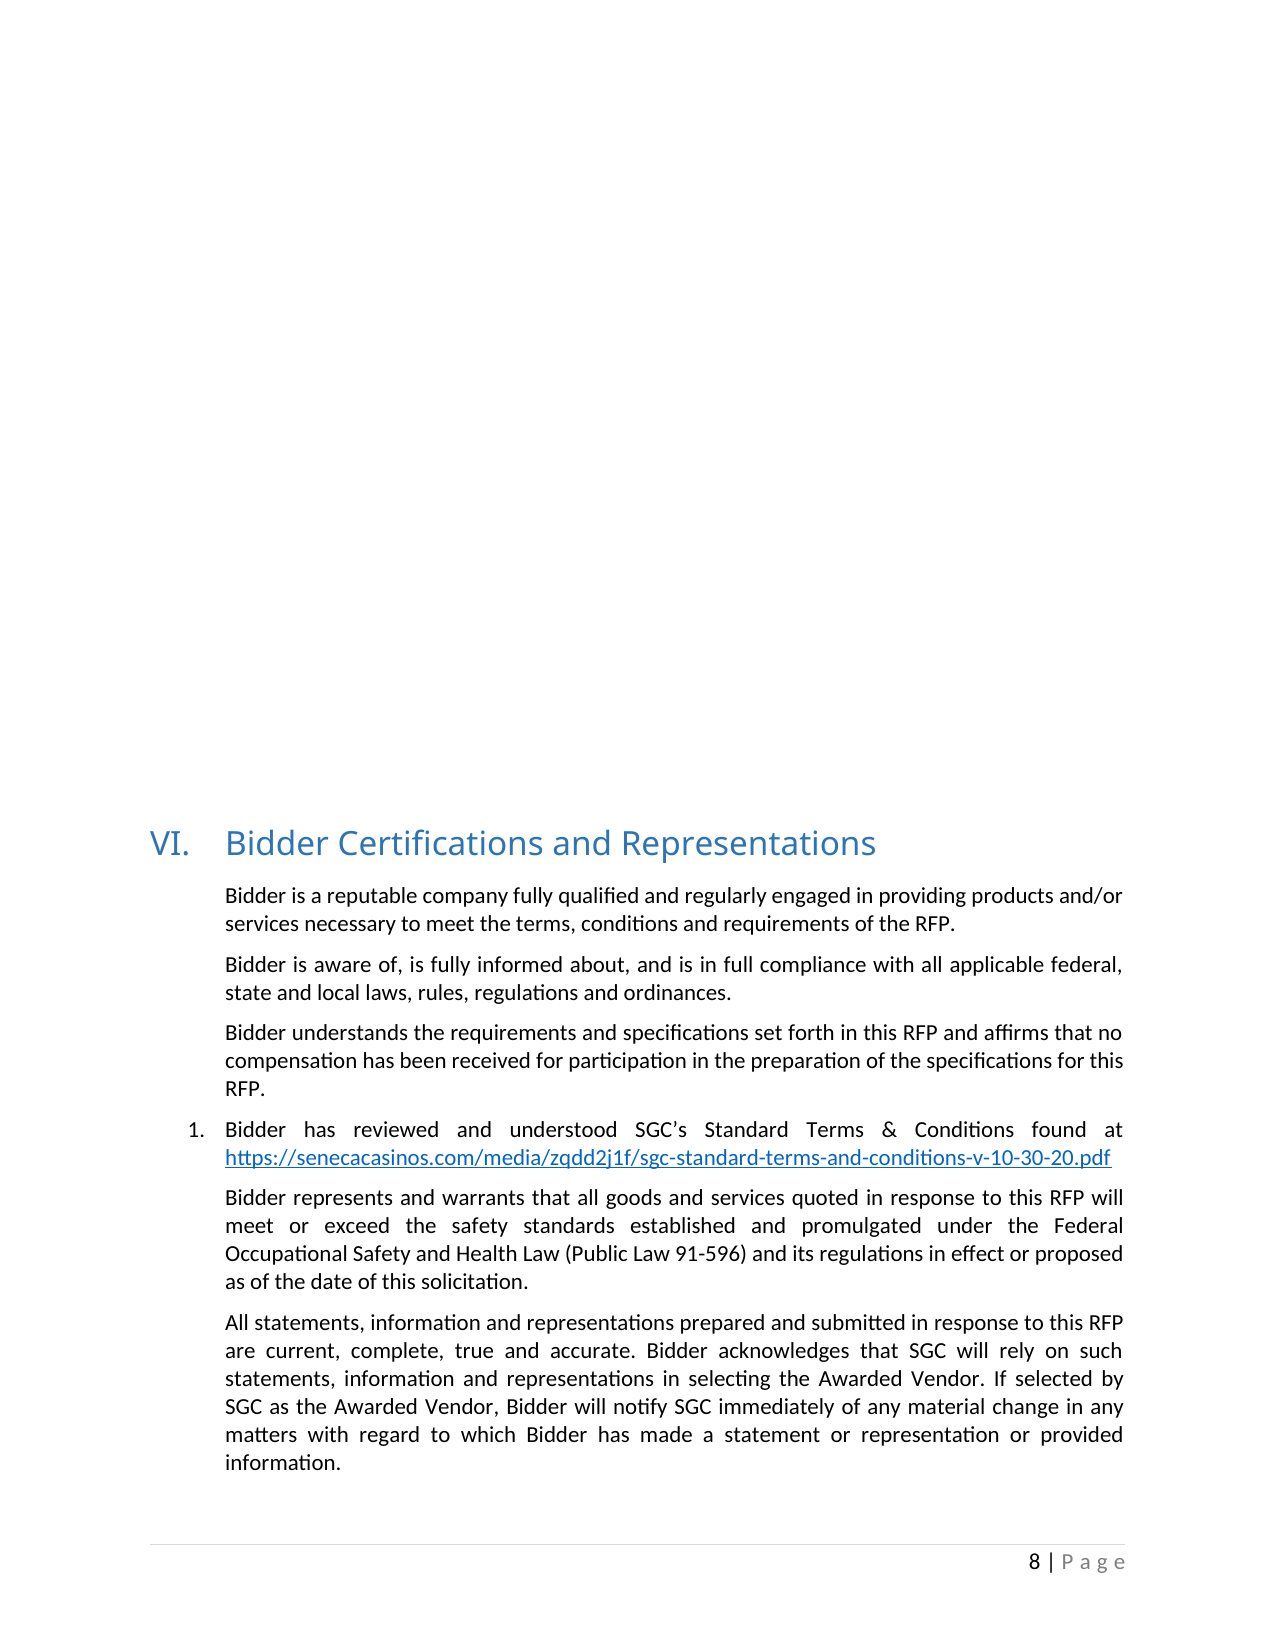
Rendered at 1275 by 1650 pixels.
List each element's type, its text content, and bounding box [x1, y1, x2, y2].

text Bidder is aware of, is fully informed about, and is in full compliance with all applicable federal, state and local laws, rules, regulations and ordinances. [225, 950, 1125, 1006]
subtitle Bidder Certifications and Representations [150, 820, 1125, 865]
text All statements, information and representations prepared and submitted in response to this RFP are current, complete, true and accurate. Bidder acknowledges that SGC will rely on such statements, information and representations in selecting the Awarded Vendor. If selected by SGC as the Awarded Vendor, Bidder will notify SGC immediately of any material change in any matters with regard to which Bidder has made a statement or representation or provided information. [225, 1308, 1125, 1476]
text Bidder is a reputable company fully qualified and regularly engaged in providing products and/or services necessary to meet the terms, conditions and requirements of the RFP. [225, 881, 1125, 937]
list Bidder has reviewed and understood SGC’s Standard Terms & Conditions found at https://senecacasinos.com/media/zqdd2j1f/sgc-standard-terms-and-conditions-v-10-30-20.pdf [187, 1115, 1125, 1171]
text Bidder understands the requirements and specifications set forth in this RFP and affirms that no compensation has been received for participation in the preparation of the specifications for this RFP. [225, 1018, 1125, 1102]
text Bidder represents and warrants that all goods and services quoted in response to this RFP will meet or exceed the safety standards established and promulgated under the Federal Occupational Safety and Health Law (Public Law 91-596) and its regulations in effect or proposed as of the date of this solicitation. [225, 1183, 1125, 1296]
